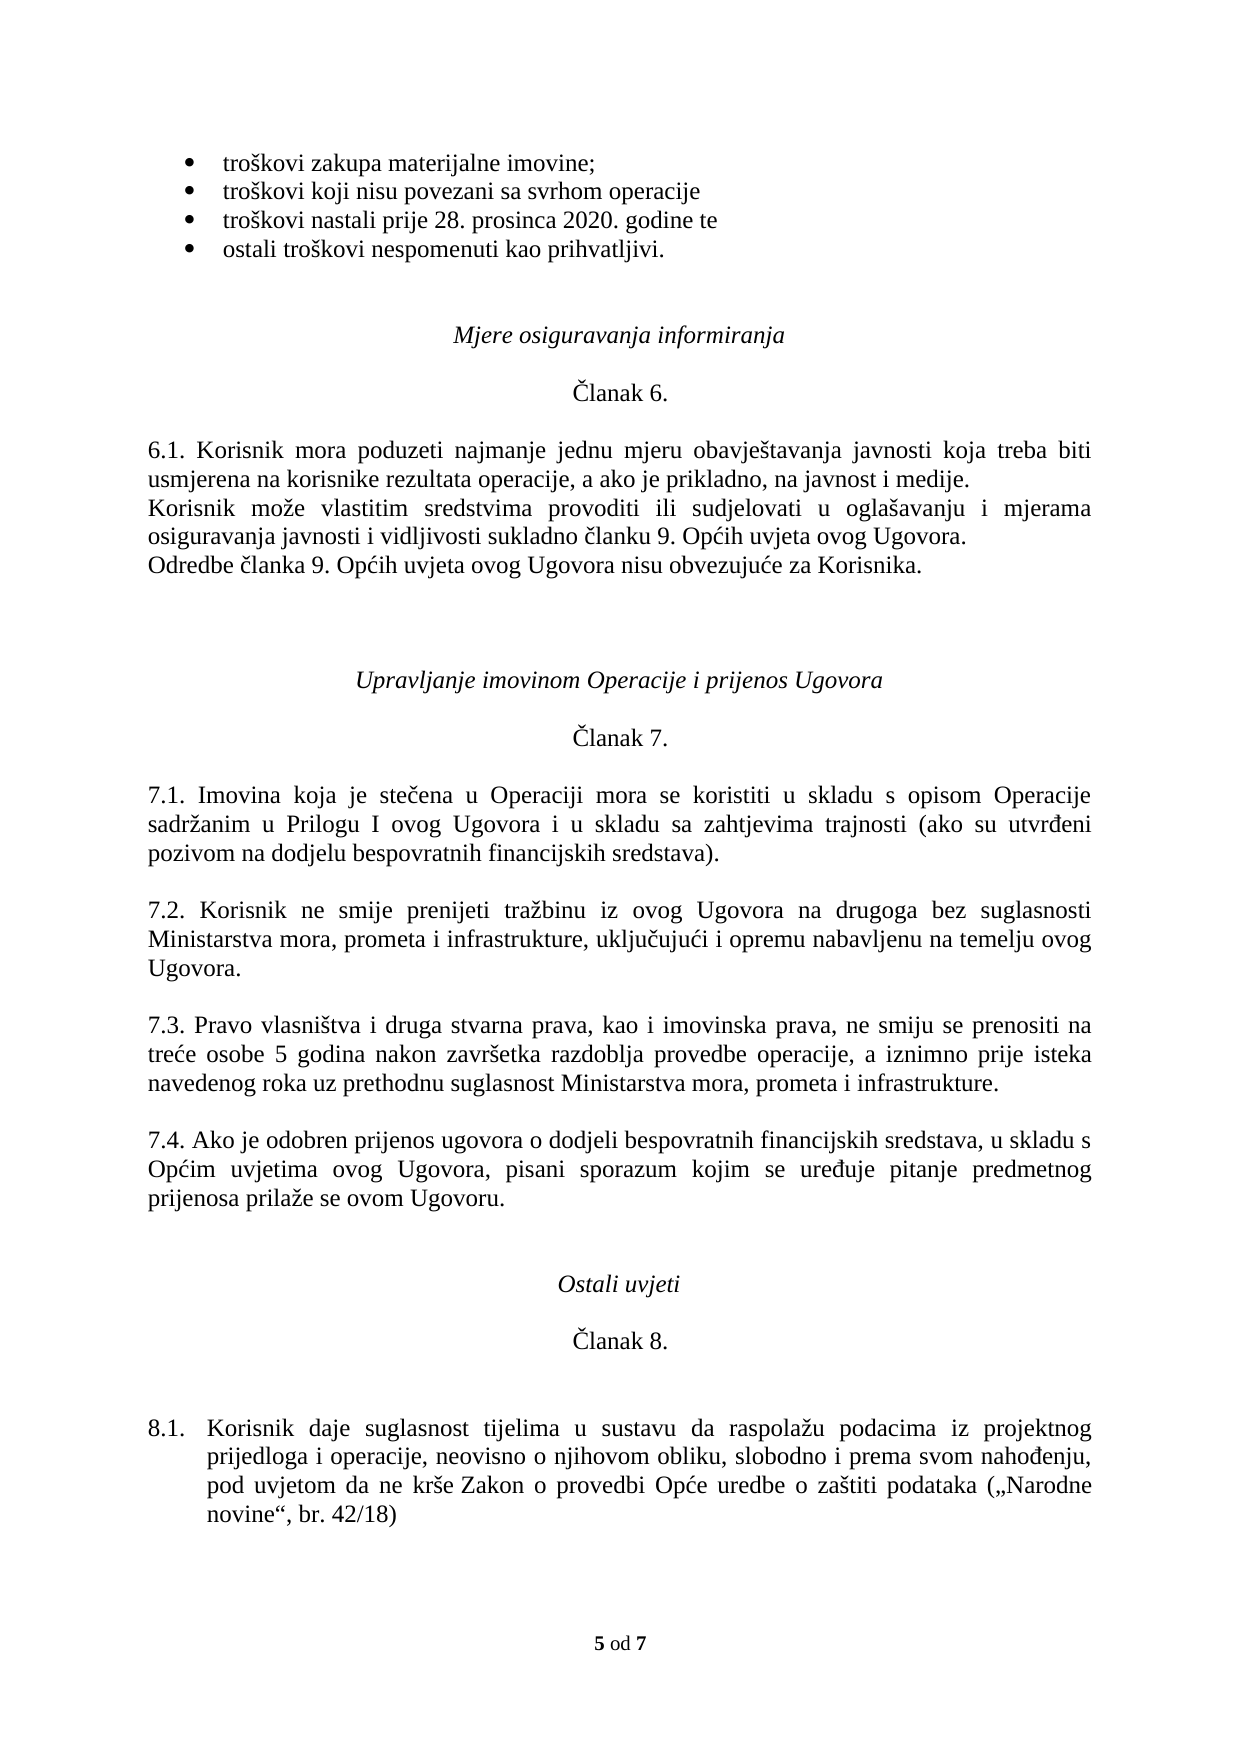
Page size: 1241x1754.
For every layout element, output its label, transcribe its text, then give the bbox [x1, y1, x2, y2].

text Članak 6. [148, 378, 1093, 406]
list troškovi zakupa materijalne imovine; [185, 148, 1093, 176]
text Članak 7. [148, 723, 1093, 751]
text Ostali uvjeti [148, 1269, 1093, 1298]
text Upravljanje imovinom Operacije i prijenos Ugovora [148, 665, 1093, 694]
text 6.1. Korisnik mora poduzeti najmanje jednu mjeru obavještavanja javnosti koja treba biti usmjerena na korisnike rezultata operacije, a ako je prikladno, na javnost i medije. [148, 435, 1093, 493]
text Mjere osiguravanja informiranja [148, 320, 1093, 349]
list troškovi koji nisu povezani sa svrhom operacije [185, 176, 1093, 205]
text 7.1. Imovina koja je stečena u Operaciji mora se koristiti u skladu s opisom Operacije sadržanim u Prilogu I ovog Ugovora i u skladu sa zahtjevima trajnosti (ako su utvrđeni pozivom na dodjelu bespovratnih financijskih sredstava). [148, 780, 1093, 866]
text Članak 8. [148, 1326, 1093, 1355]
text 7.4. Ako je odobren prijenos ugovora o dodjeli bespovratnih financijskih sredstava, u skladu s Općim uvjetima ovog Ugovora, pisani sporazum kojim se uređuje pitanje predmetnog prijenosa prilaže se ovom Ugovoru. [148, 1125, 1093, 1211]
text 8.1. Korisnik daje suglasnost tijelima u sustavu da raspolažu podacima iz projektnog prijedloga i operacije, neovisno o njihovom obliku, slobodno i prema svom nahođenju, pod uvjetom da ne krše Zakon o provedbi Opće uredbe o zaštiti podataka („Narodne novine“, br. 42/18) [148, 1413, 1093, 1528]
text 7.2. Korisnik ne smije prenijeti tražbinu iz ovog Ugovora na drugoga bez suglasnosti Ministarstva mora, prometa i infrastrukture, uključujući i opremu nabavljenu na temelju ovog Ugovora. [148, 895, 1093, 981]
text Odredbe članka 9. Općih uvjeta ovog Ugovora nisu obvezujuće za Korisnika. [148, 550, 1093, 579]
text Korisnik može vlastitim sredstvima provoditi ili sudjelovati u oglašavanju i mjerama osiguravanja javnosti i vidljivosti sukladno članku 9. Općih uvjeta ovog Ugovora. [148, 493, 1093, 550]
list troškovi nastali prije 28. prosinca 2020. godine te [185, 205, 1093, 234]
list ostali troškovi nespomenuti kao prihvatljivi. [185, 234, 1093, 263]
text 7.3. Pravo vlasništva i druga stvarna prava, kao i imovinska prava, ne smiju se prenositi na treće osobe 5 godina nakon završetka razdoblja provedbe operacije, a iznimno prije isteka navedenog roka uz prethodnu suglasnost Ministarstva mora, prometa i infrastrukture. [148, 1010, 1093, 1096]
